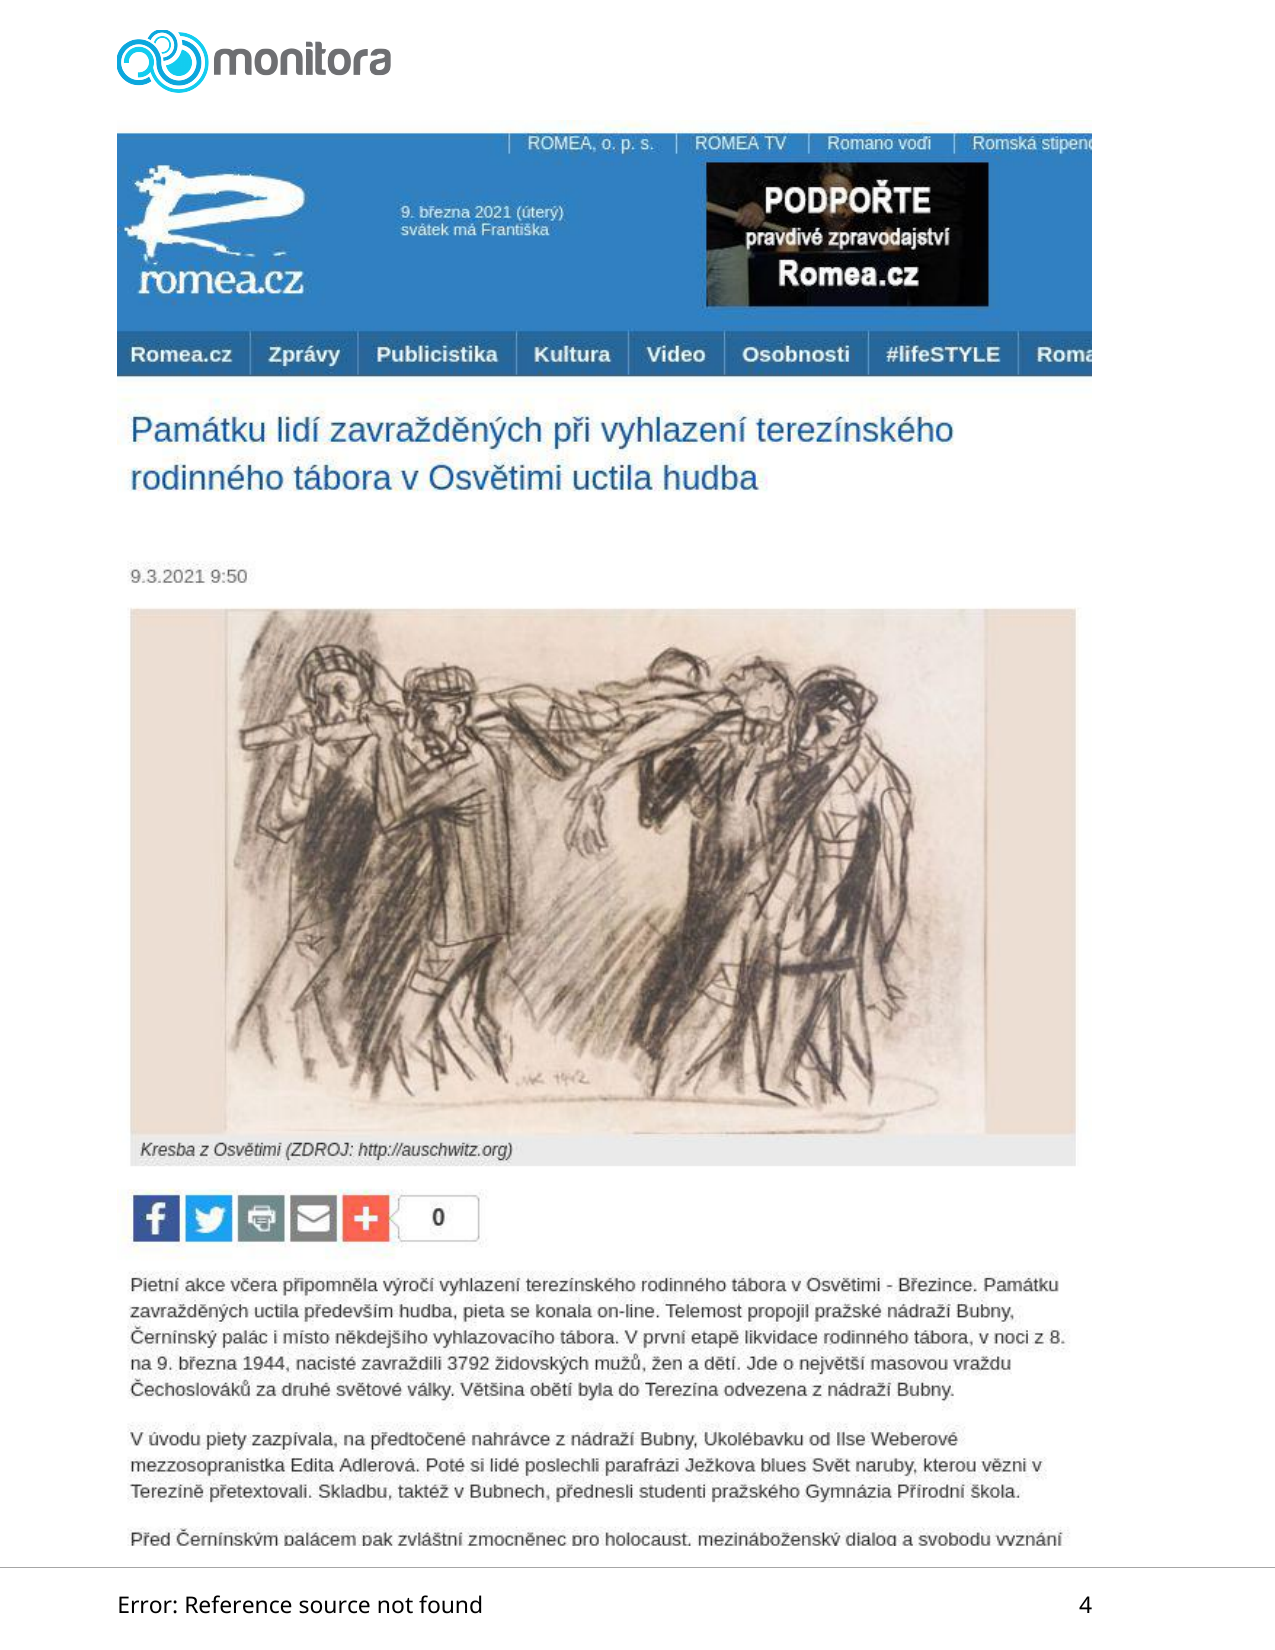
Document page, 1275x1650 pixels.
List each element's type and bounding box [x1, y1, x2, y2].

picture [117, 120, 1092, 1546]
picture [117, 30, 154, 52]
picture [117, 30, 391, 93]
